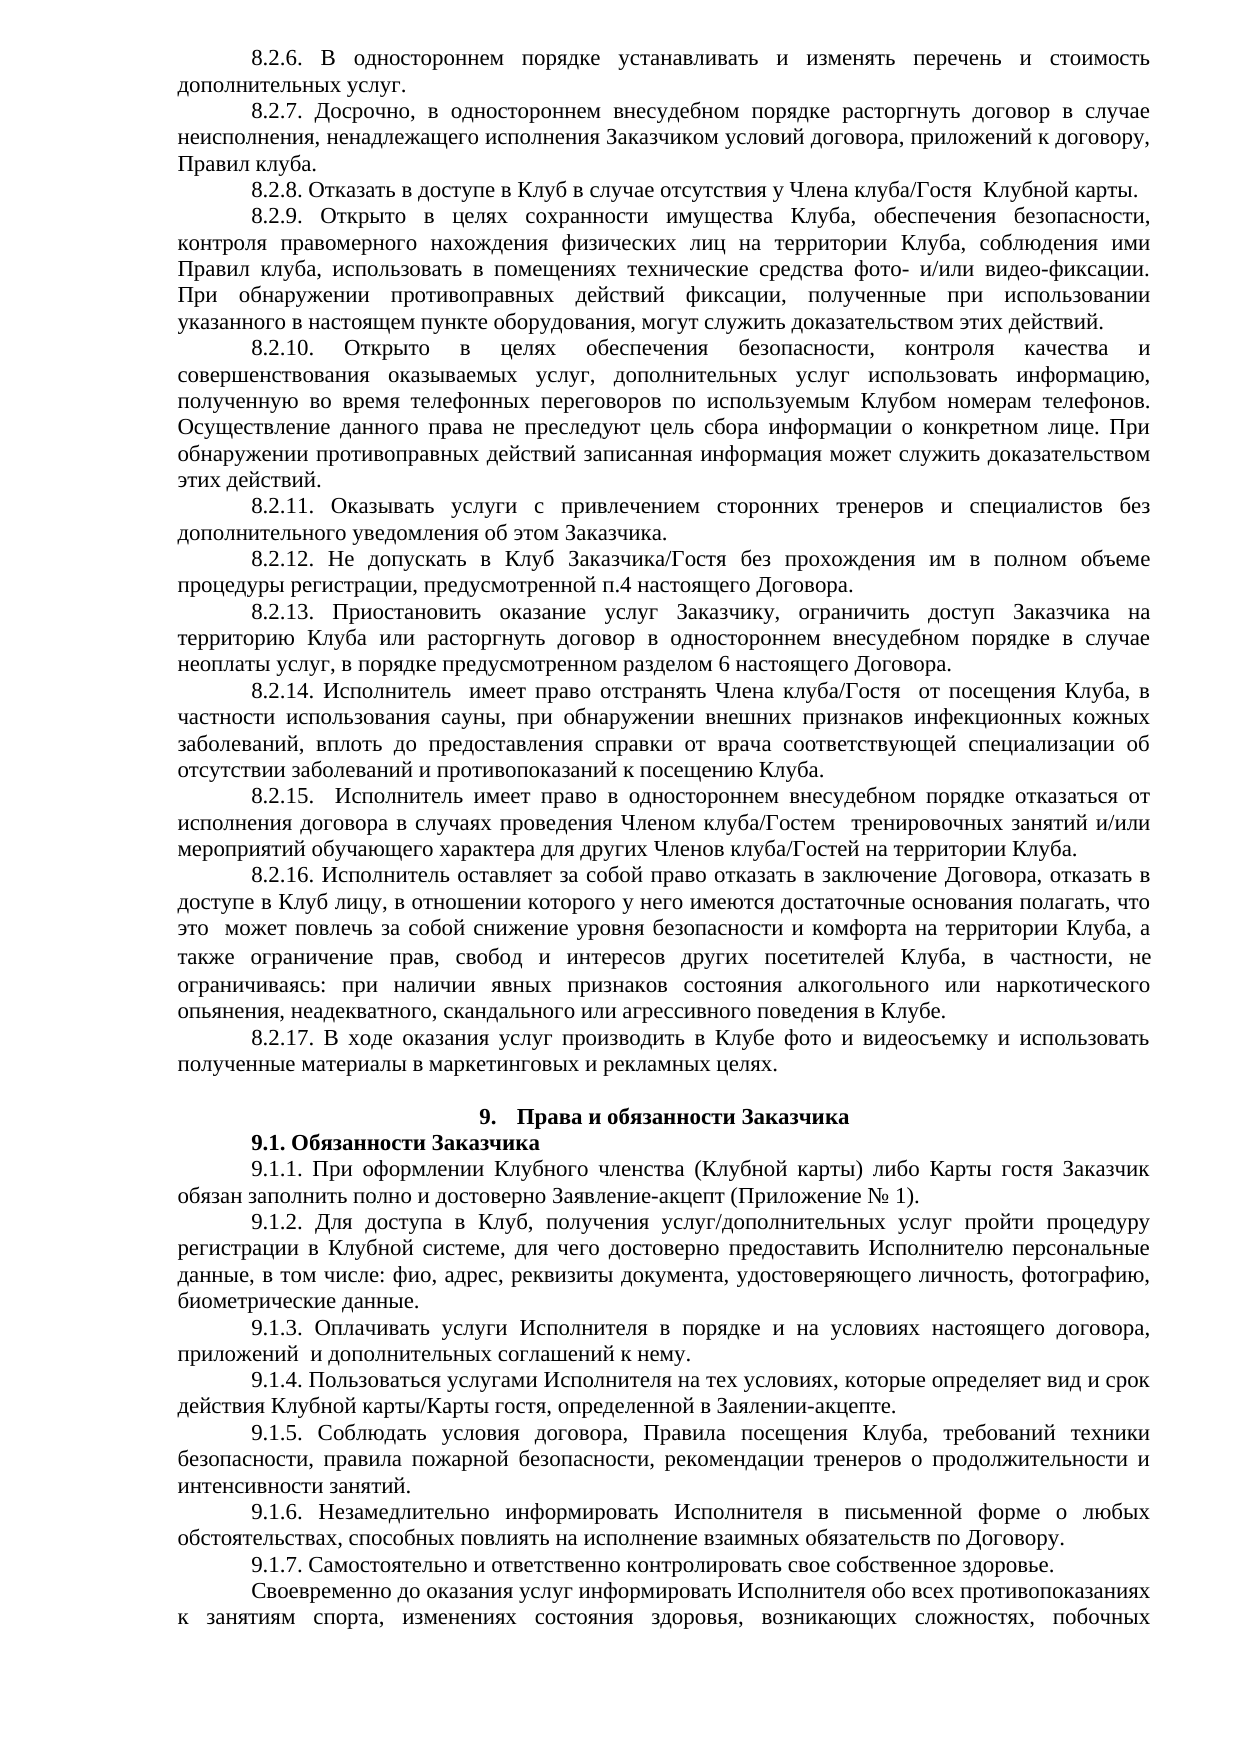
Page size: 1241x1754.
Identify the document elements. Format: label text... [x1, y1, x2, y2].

text 9.1.7. Самостоятельно и ответственно контролировать свое собственное здоровье. [177, 1551, 1152, 1577]
text 8.2.16. Исполнитель оставляет за собой право отказать в заключение Договора, отказать в доступе в Клуб лицу, в отношении которого у него имеются достаточные основания полагать, что это может повлечь за собой снижение уровня безопасности и комфорта на территории Клуба, а также ограничение прав, свобод и интересов других посетителей Клуба, в частности, не ограничиваясь: при наличии явных признаков состояния алкогольного или наркотического опьянения, неадекватного, скандального или агрессивного поведения в Клубе. [177, 861, 1152, 1024]
text 8.2.11. Оказывать услуги с привлечением сторонних тренеров и специалистов без дополнительного уведомления об этом Заказчика. [177, 492, 1152, 545]
text 9.1.4. Пользоваться услугами Исполнителя на тех условиях, которые определяет вид и срок действия Клубной карты/Карты гостя, определенной в Заялении-акцепте. [177, 1366, 1152, 1419]
list Права и обязанности Заказчика [177, 1103, 1152, 1129]
text 9.1.5. Соблюдать условия договора, Правила посещения Клуба, требований техники безопасности, правила пожарной безопасности, рекомендации тренеров о продолжительности и интенсивности занятий. [177, 1419, 1152, 1498]
text 8.2.10. Открыто в целях обеспечения безопасности, контроля качества и совершенствования оказываемых услуг, дополнительных услуг использовать информацию, полученную во время телефонных переговоров по используемым Клубом номерам телефонов. Осуществление данного права не преследуют цель сбора информации о конкретном лице. При обнаружении противоправных действий записанная информация может служить доказательством этих действий. [177, 334, 1152, 492]
text 8.2.7. Досрочно, в одностороннем внесудебном порядке расторгнуть договор в случае неисполнения, ненадлежащего исполнения Заказчиком условий договора, приложений к договору, Правил клуба. [177, 97, 1152, 176]
text 8.2.6. В одностороннем порядке устанавливать и изменять перечень и стоимость дополнительных услуг. [177, 44, 1152, 97]
text 8.2.15. Исполнитель имеет право в одностороннем внесудебном порядке отказаться от исполнения договора в случаях проведения Членом клуба/Гостем тренировочных занятий и/или мероприятий обучающего характера для других Членов клуба/Гостей на территории Клуба. [177, 782, 1152, 861]
text 8.2.8. Отказать в доступе в Клуб в случае отсутствия у Члена клуба/Гостя Клубной карты. [177, 176, 1152, 202]
text 9.1.6. Незамедлительно информировать Исполнителя в письменной форме о любых обстоятельствах, способных повлиять на исполнение взаимных обязательств по Договору. [177, 1498, 1152, 1551]
text 9.1.1. При оформлении Клубного членства (Клубной карты) либо Карты гостя Заказчик обязан заполнить полно и достоверно Заявление-акцепт (Приложение № 1). [177, 1155, 1152, 1208]
text 9.1.3. Оплачивать услуги Исполнителя в порядке и на условиях настоящего договора, приложений и дополнительных соглашений к нему. [177, 1313, 1152, 1366]
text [177, 1577, 1152, 1630]
text 8.2.13. Приостановить оказание услуг Заказчику, ограничить доступ Заказчика на территорию Клуба или расторгнуть договор в одностороннем внесудебном порядке в случае неоплаты услуг, в порядке предусмотренном разделом 6 настоящего Договора. [177, 598, 1152, 677]
text 8.2.12. Не допускать в Клуб Заказчика/Гостя без прохождения им в полном объеме процедуры регистрации, предусмотренной п.4 настоящего Договора. [177, 545, 1152, 598]
text 8.2.9. Открыто в целях сохранности имущества Клуба, обеспечения безопасности, контроля правомерного нахождения физических лиц на территории Клуба, соблюдения ими Правил клуба, использовать в помещениях технические средства фото- и/или видео-фиксации. При обнаружении противоправных действий фиксации, полученные при использовании указанного в настоящем пункте оборудования, могут служить доказательством этих действий. [177, 202, 1152, 334]
text 9.1. Обязанности Заказчика [177, 1129, 1152, 1155]
text 8.2.14. Исполнитель имеет право отстранять Члена клуба/Гостя от посещения Клуба, в частности использования сауны, при обнаружении внешних признаков инфекционных кожных заболеваний, вплоть до предоставления справки от врача соответствующей специализации об отсутствии заболеваний и противопоказаний к посещению Клуба. [177, 677, 1152, 782]
text 8.2.17. В ходе оказания услуг производить в Клубе фото и видеосъемку и использовать полученные материалы в маркетинговых и рекламных целях. [177, 1024, 1152, 1076]
text 9.1.2. Для доступа в Клуб, получения услуг/дополнительных услуг пройти процедуру регистрации в Клубной системе, для чего достоверно предоставить Исполнителю персональные данные, в том числе: фио, адрес, реквизиты документа, удостоверяющего личность, фотографию, биометрические данные. [177, 1208, 1152, 1313]
